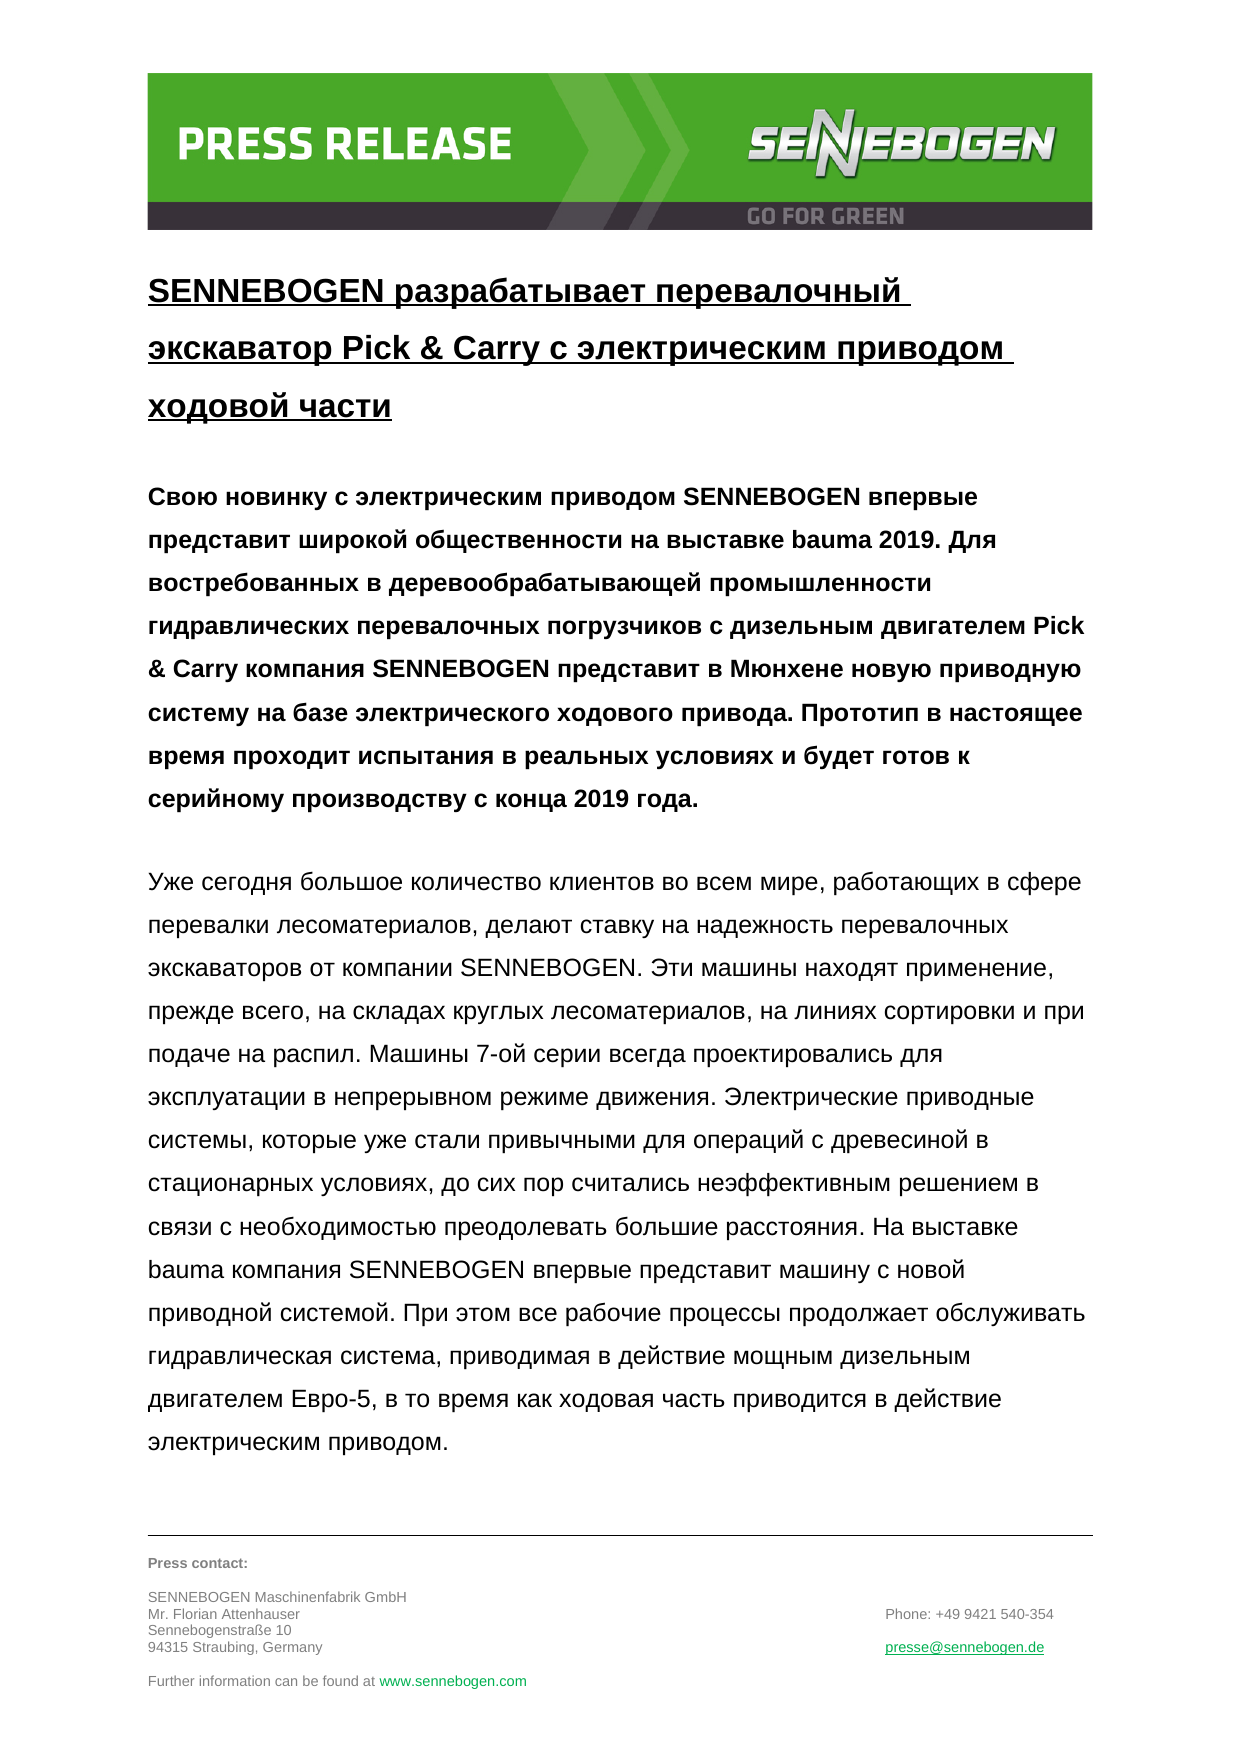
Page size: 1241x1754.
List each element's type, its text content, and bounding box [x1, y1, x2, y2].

text Свою новинку с электрическим приводом SENNEBOGEN впервые представит широкой общественности на выставке bauma 2019. Для востребованных в деревообрабатывающей промышленности гидравлических перевалочных погрузчиков с дизельным двигателем Pick & Carry компания SENNEBOGEN представит в Мюнхене новую приводную систему на базе электрического ходового привода. Прототип в настоящее время проходит испытания в реальных условиях и будет готов к серийному производству с конца 2019 года. [148, 482, 1093, 813]
picture [147, 73, 1093, 230]
text SENNEBOGEN разрабатывает перевалочный экскаватор Pick & Carry с электрическим приводом ходовой части [148, 271, 1093, 468]
text Уже сегодня большое количество клиентов во всем мире, работающих в сфере перевалки лесоматериалов, делают ставку на надежность перевалочных экскаваторов от компании SENNEBOGEN. Эти машины находят применение, прежде всего, на складах круглых лесоматериалов, на линиях сортировки и при подаче на распил. Машины 7-ой серии всегда проектировались для эксплуатации в непрерывном режиме движения. Электрические приводные системы, которые уже стали привычными для операций с древесиной в стационарных условиях, до сих пор считались неэффективным решением в связи с необходимостью преодолевать большие расстояния. На выставке bauma компания SENNEBOGEN впервые представит машину с новой приводной системой. При этом все рабочие процессы продолжает обслуживать гидравлическая система, приводимая в действие мощным дизельным двигателем Евро-5, в то время как ходовая часть приводится в действие электрическим приводом. [148, 866, 1093, 1499]
